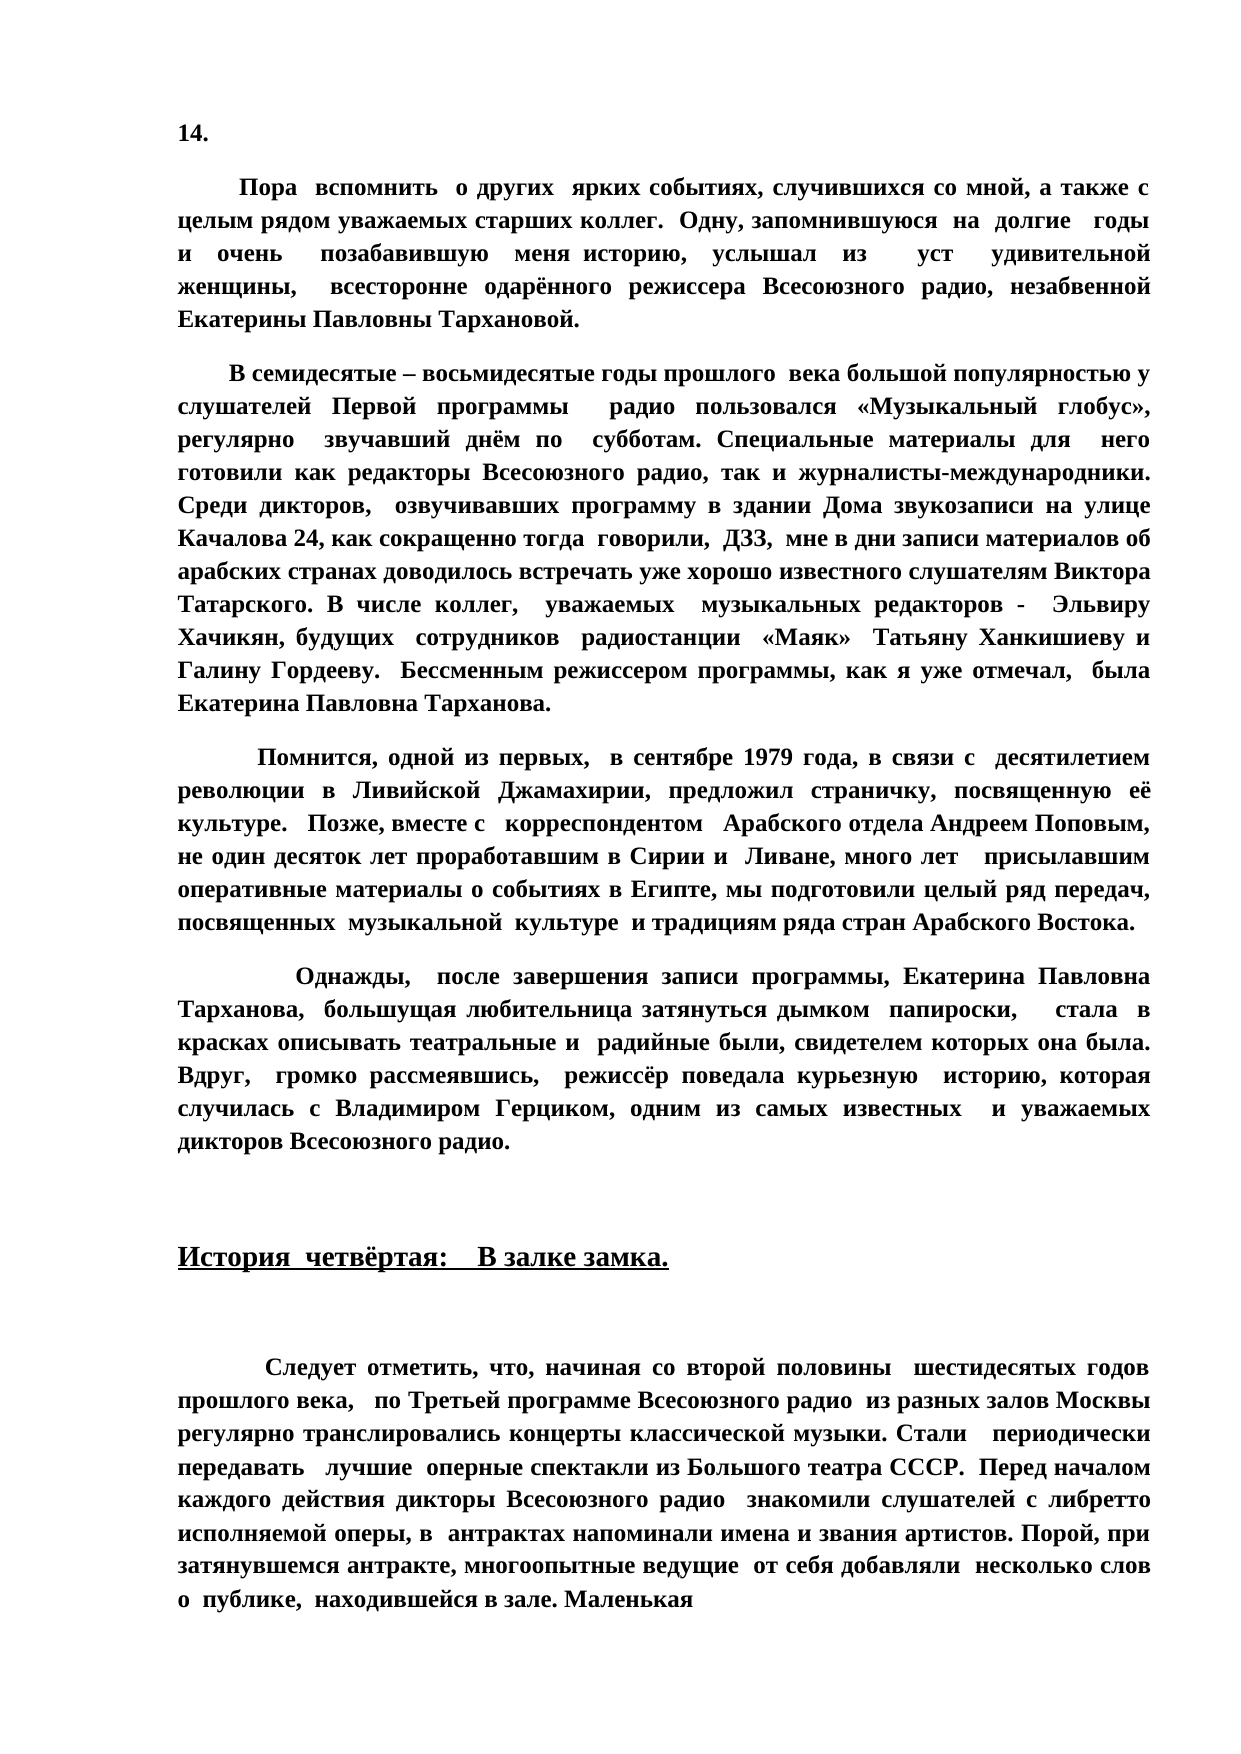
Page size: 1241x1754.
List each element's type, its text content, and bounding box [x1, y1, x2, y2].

text 14. [177, 118, 1152, 147]
text Следует отметить, что, начиная со второй половины шестидесятых годов прошлого века, по Третьей программе Всесоюзного радио из разных залов Москвы регулярно транслировались концерты классической музыки. Стали периодически передавать лучшие оперные спектакли из Большого театра СССР. Перед началом каждого действия дикторы Всесоюзного радио знакомили слушателей с либретто исполняемой оперы, в антрактах напоминали имена и звания артистов. Порой, при затянувшемся антракте, многоопытные ведущие от себя добавляли несколько слов о публике, находившейся в зале. Маленькая [177, 1352, 1152, 1612]
text В семидесятые – восьмидесятые годы прошлого века большой популярностью у слушателей Первой программы радио пользовался «Музыкальный глобус», регулярно звучавший днём по субботам. Специальные материалы для него готовили как редакторы Всесоюзного радио, так и журналисты-международники. Среди дикторов, озвучивавших программу в здании Дома звукозаписи на улице Качалова 24, как сокращенно тогда говорили, ДЗЗ, мне в дни записи материалов об арабских странах доводилось встречать уже хорошо известного слушателям Виктора Татарского. В числе коллег, уважаемых музыкальных редакторов - Эльвиру Хачикян, будущих сотрудников радиостанции «Маяк» Татьяну Ханкишиеву и Галину Гордееву. Бессменным режиссером программы, как я уже отмечал, была Екатерина Павловна Тарханова. [177, 358, 1152, 717]
text Однажды, после завершения записи программы, Екатерина Павловна Тарханова, большущая любительница затянуться дымком папироски, стала в красках описывать театральные и радийные были, свидетелем которых она была. Вдруг, громко рассмеявшись, режиссёр поведала курьезную историю, которая случилась с Владимиром Герциком, одним из самых известных и уважаемых дикторов Всесоюзного радио. [177, 961, 1152, 1155]
text Помнится, одной из первых, в сентябре 1979 года, в связи с десятилетием революции в Ливийской Джамахирии, предложил страничку, посвященную её культуре. Позже, вместе с корреспондентом Арабского отдела Андреем Поповым, не один десяток лет проработавшим в Сирии и Ливане, много лет присылавшим оперативные материалы о событиях в Египте, мы подготовили целый ряд передач, посвященных музыкальной культуре и традициям ряда стран Арабского Востока. [177, 742, 1152, 936]
text Пора вспомнить о других ярких событиях, случившихся со мной, а также с целым рядом уважаемых старших коллег. Одну, запомнившуюся на долгие годы и очень позабавившую меня историю, услышал из уст удивительной женщины, всесторонне одарённого режиссера Всесоюзного радио, незабвенной Екатерины Павловны Тархановой. [177, 172, 1152, 333]
text История четвёртая: В залке замка. [177, 1239, 1152, 1273]
